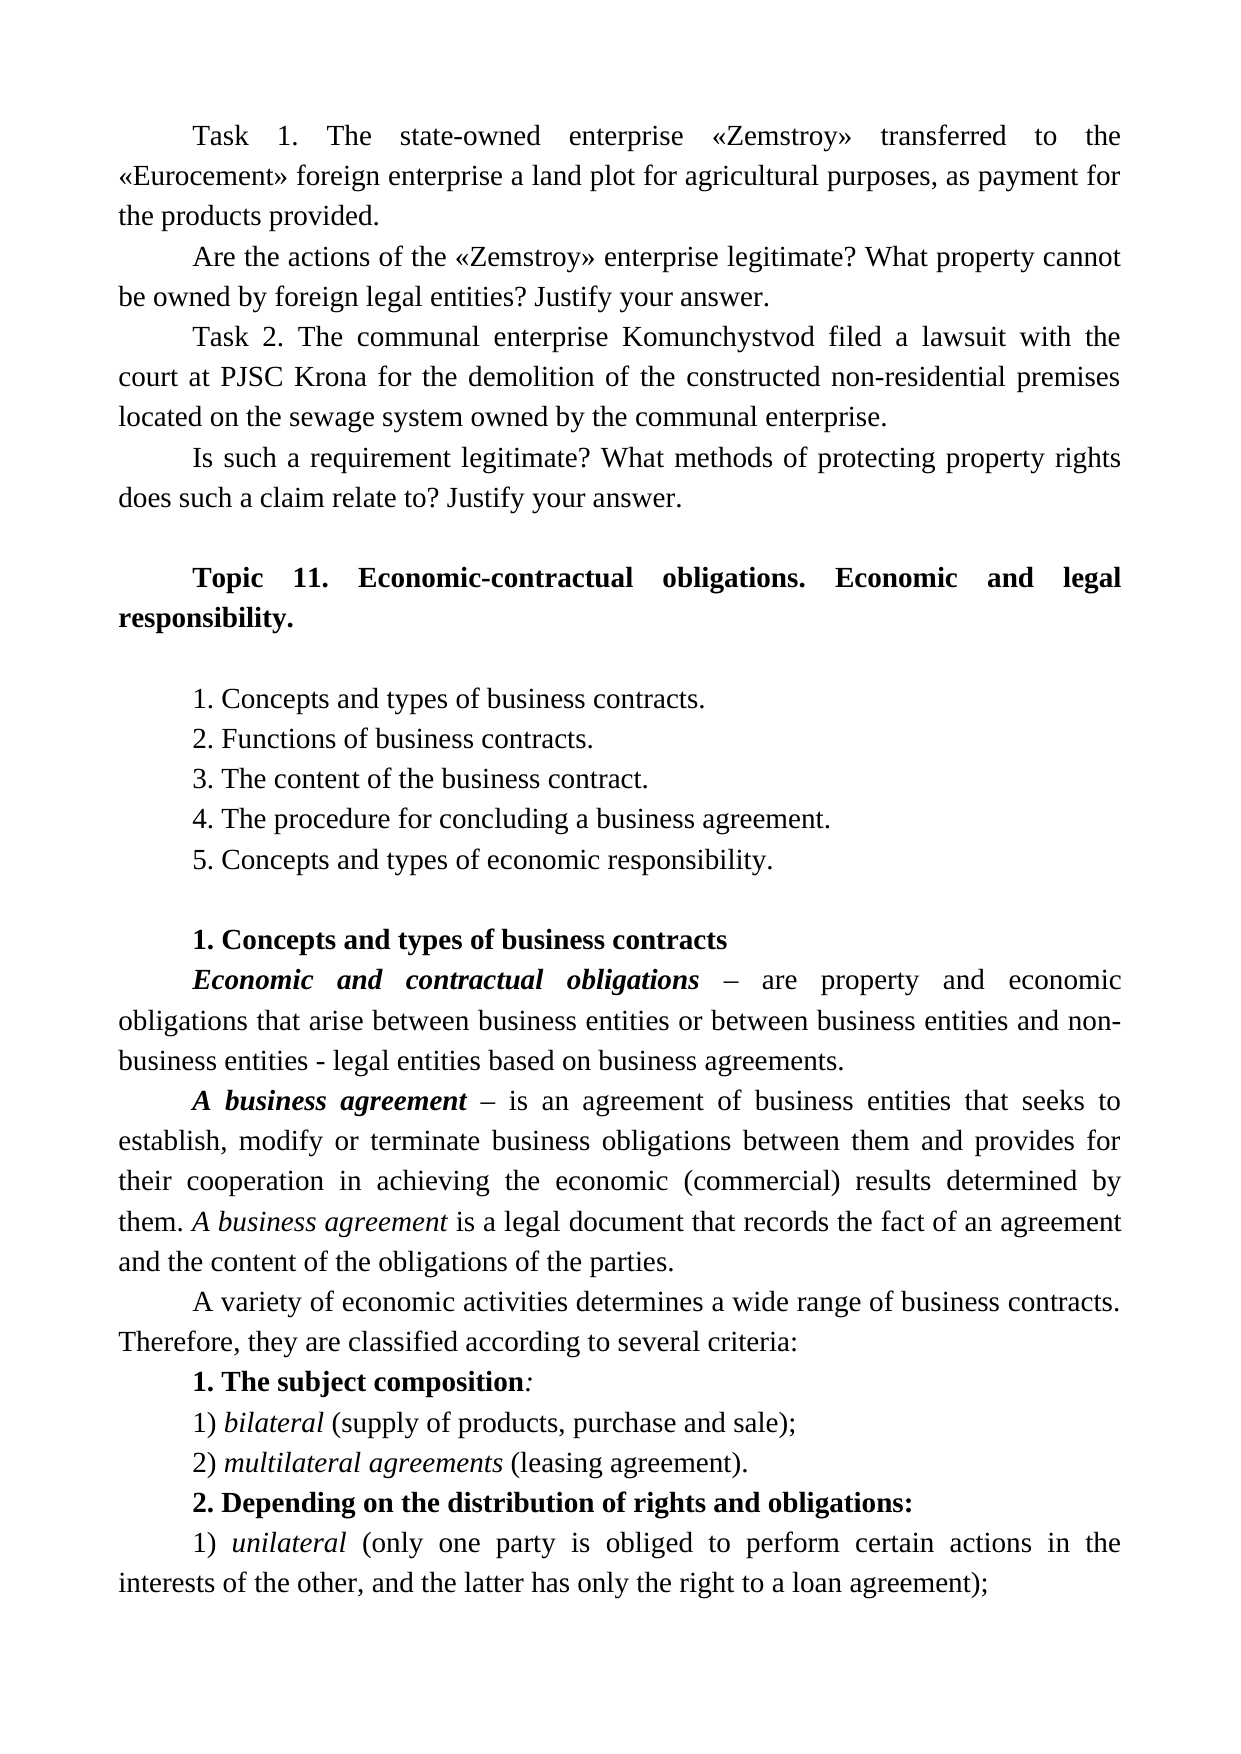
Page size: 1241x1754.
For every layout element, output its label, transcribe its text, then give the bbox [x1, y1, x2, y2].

text 2) multilateral agreements (leasing agreement). [118, 1445, 1122, 1478]
text 5. Concepts and types of economic responsibility. [118, 842, 1122, 875]
text 4. The procedure for concluding a business agreement. [118, 802, 1122, 835]
text 3. The content of the business contract. [118, 761, 1122, 795]
text 2. Depending on the distribution of rights and obligations: [118, 1485, 1122, 1519]
text 1. Concepts and types of business contracts [118, 922, 1122, 956]
text 1) unilateral (only one party is obliged to perform certain actions in the interests of the other, and the latter has only the right to a loan agreement); [118, 1525, 1122, 1599]
text Task 2. The communal enterprise Komunchystvod filed a lawsuit with the court at PJSC Krona for the demolition of the constructed non-residential premises located on the sewage system owned by the communal enterprise. [118, 319, 1122, 433]
text Economic and contractual obligations – are property and economic obligations that arise between business entities or between business entities and non-business entities - legal entities based on business agreements. [118, 962, 1122, 1076]
text Is such a requirement legitimate? What methods of protecting property rights does such a claim relate to? Justify your answer. [118, 440, 1122, 513]
text 1. Concepts and types of business contracts. [118, 681, 1122, 714]
text Task 1. The state-owned enterprise «Zemstroy» transferred to the «Eurocement» foreign enterprise a land plot for agricultural purposes, as payment for the products provided. [118, 118, 1122, 232]
text A variety of economic activities determines a wide range of business contracts. Therefore, they are classified according to several criteria: [118, 1284, 1122, 1358]
text 1) bilateral (supply of products, purchase and sale); [118, 1405, 1122, 1438]
text A business agreement – is an agreement of business entities that seeks to establish, modify or terminate business obligations between them and provides for their cooperation in achieving the economic (commercial) results determined by them. A business agreement is a legal document that records the fact of an agreement and the content of the obligations of the parties. [118, 1083, 1122, 1277]
text 2. Functions of business contracts. [118, 721, 1122, 755]
text Topic 11. Economic-contractual obligations. Economic and legal responsibility. [118, 560, 1122, 634]
text Are the actions of the «Zemstroy» enterprise legitimate? What property cannot be owned by foreign legal entities? Justify your answer. [118, 239, 1122, 312]
text 1. The subject composition: [118, 1364, 1122, 1398]
